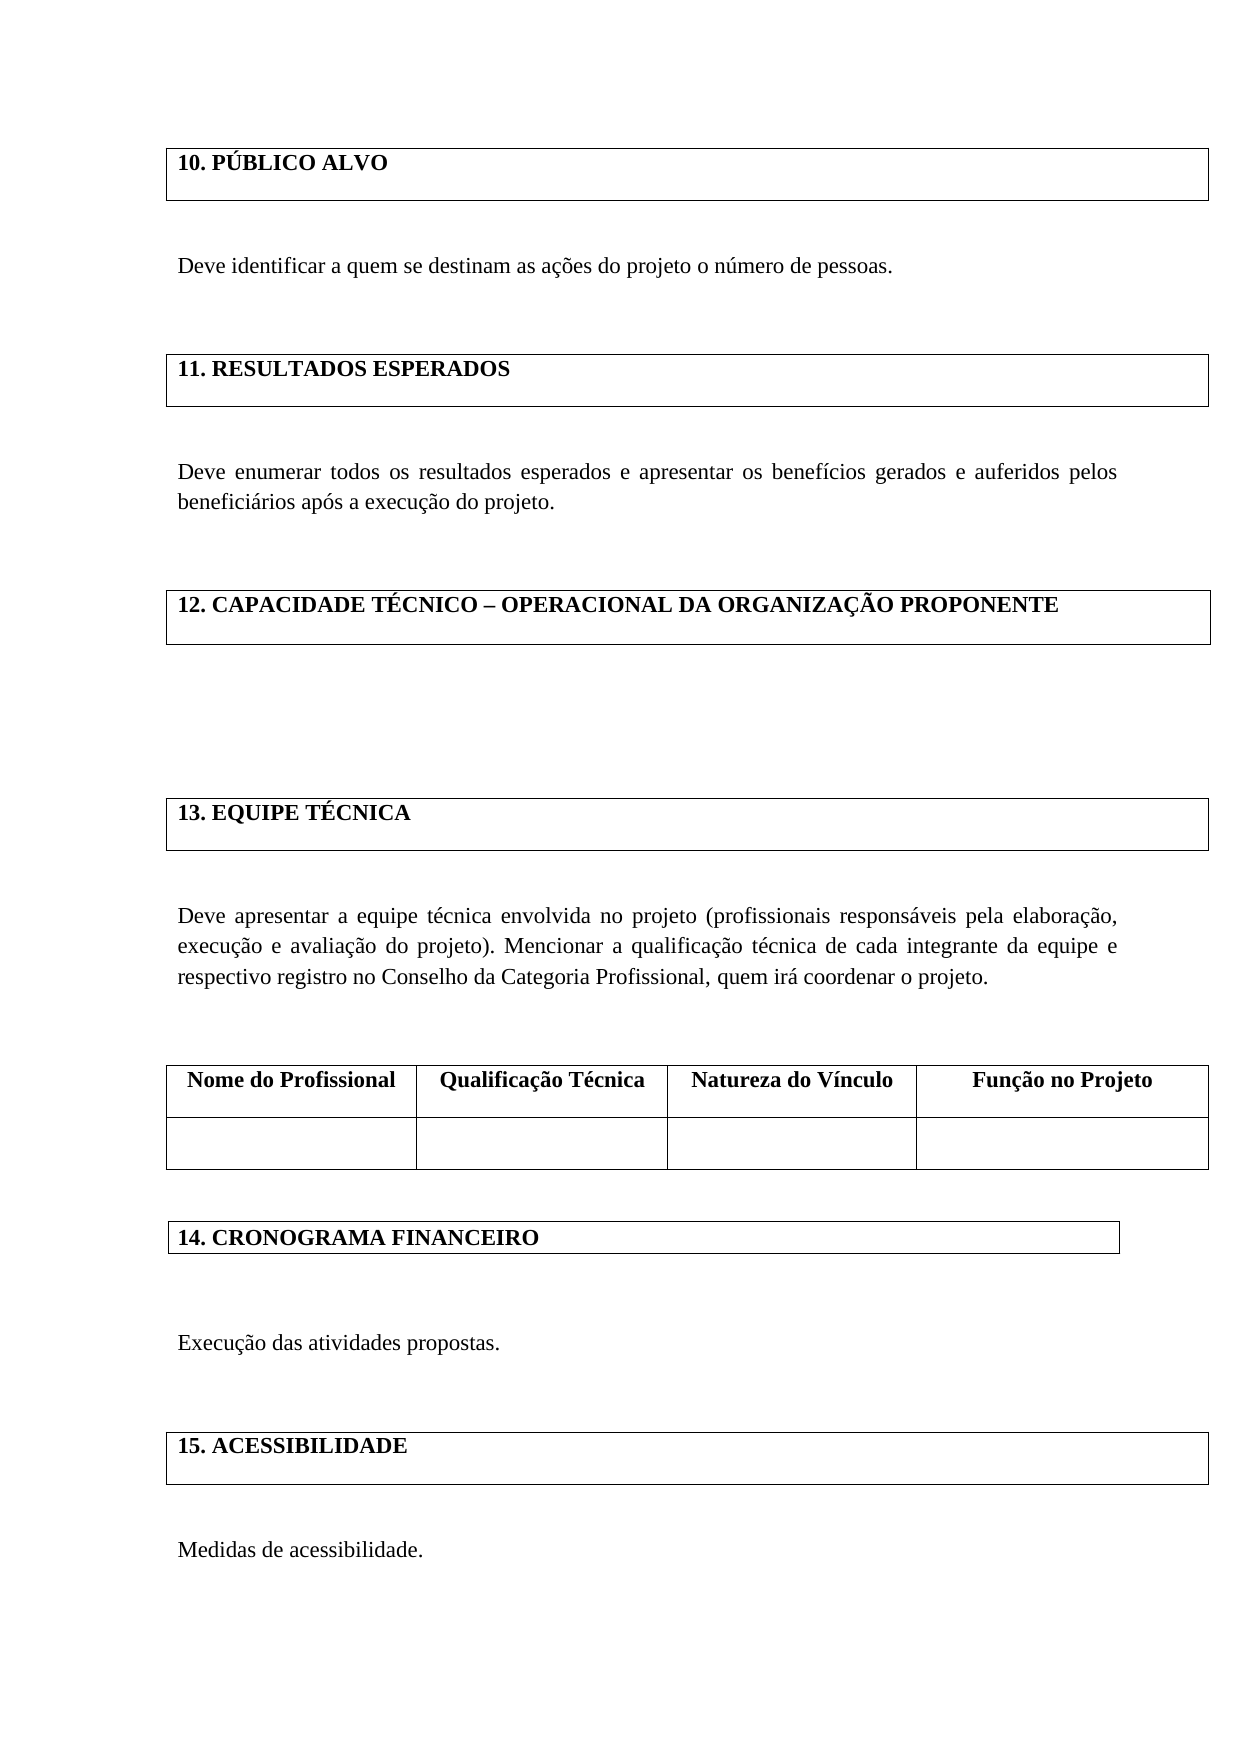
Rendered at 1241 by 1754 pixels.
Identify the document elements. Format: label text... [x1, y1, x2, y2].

text Deve identificar a quem se destinam as ações do projeto o número de pessoas. [177, 252, 1063, 278]
table_cell [167, 1118, 416, 1169]
table_header 11. RESULTADOS ESPERADOS [167, 355, 1208, 406]
text 14. CRONOGRAMA FINANCEIRO [169, 1222, 1119, 1253]
table_header 10. PÚBLICO ALVO [167, 149, 1208, 200]
table_header Função no Projeto [917, 1066, 1208, 1117]
table_header 15. ACESSIBILIDADE [167, 1433, 1208, 1484]
table_cell [668, 1118, 916, 1169]
table_cell [417, 1118, 667, 1169]
text Deve enumerar todos os resultados esperados e apresentar os benefícios gerados e auferidos pelos beneficiários após a execução do projeto. [177, 458, 1119, 514]
table_header Natureza do Vínculo [668, 1066, 916, 1117]
text Execução das atividades propostas. [177, 1329, 1063, 1356]
table_header 13. EQUIPE TÉCNICA [167, 799, 1208, 850]
text Medidas de acessibilidade. [177, 1536, 1063, 1562]
table_header Qualificação Técnica [417, 1066, 667, 1117]
table_header 12. CAPACIDADE TÉCNICO – OPERACIONAL DA ORGANIZAÇÃO PROPONENTE [167, 591, 1210, 644]
text Deve apresentar a equipe técnica envolvida no projeto (profissionais responsáveis pela elaboração, execução e avaliação do projeto). Mencionar a qualificação técnica de cada integrante da equipe e respectivo registro no Conselho da Categoria Profissional, quem irá coordenar o projeto. [177, 902, 1119, 989]
table_cell [917, 1118, 1208, 1169]
table_header Nome do Profissional [167, 1066, 416, 1117]
